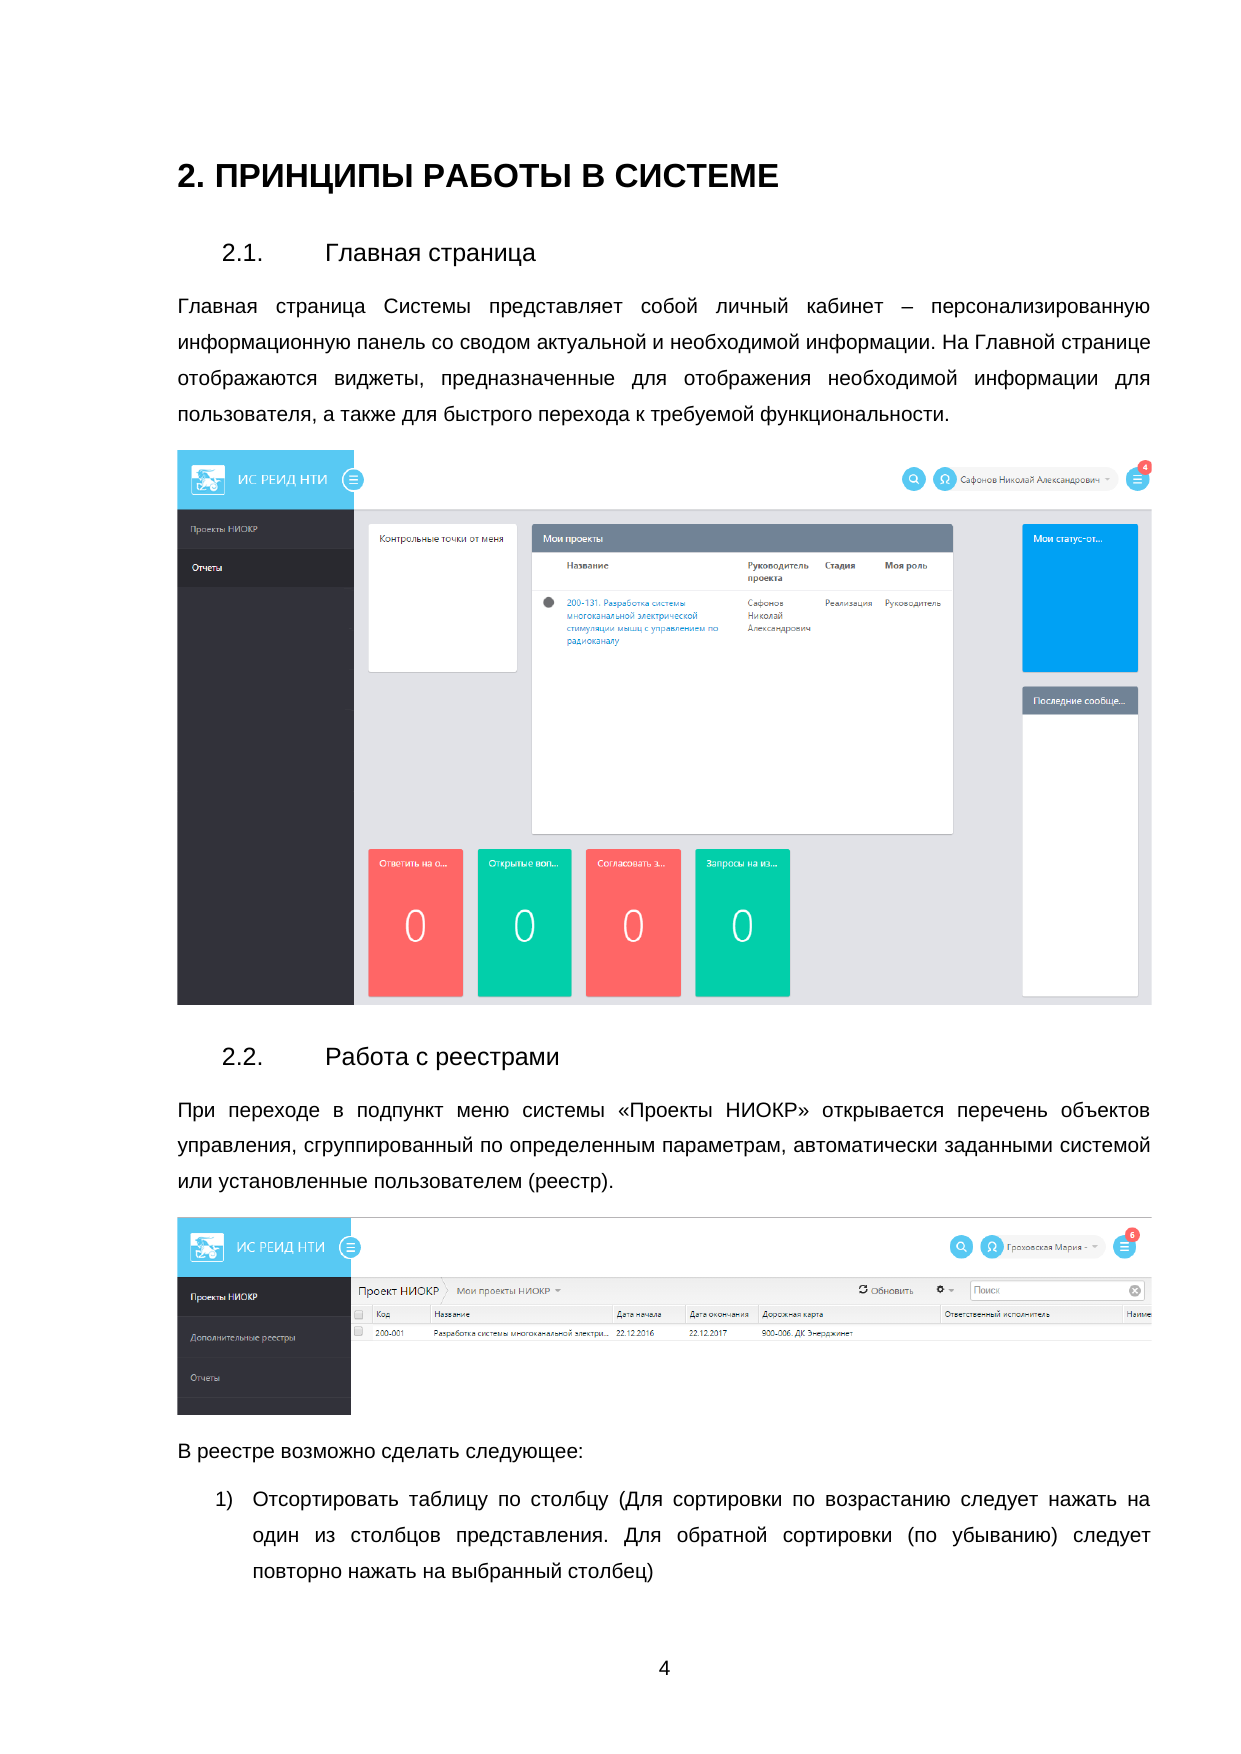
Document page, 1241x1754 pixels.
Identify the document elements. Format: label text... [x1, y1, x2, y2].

subtitle Работа с реестрами [222, 1042, 1152, 1071]
list Отсортировать таблицу по столбцу (Для сортировки по возрастанию следует нажать на один из столбцов представления. Для обратной сортировки (по убыванию) следует повторно нажать на выбранный столбец) [215, 1487, 1152, 1583]
picture [177, 1217, 1152, 1415]
text При переходе в подпункт меню системы «Проекты НИОКР» открывается перечень объектов управления, сгруппированный по определенным параметрам, автоматически заданными системой или установленные пользователем (реестр). [177, 1097, 1152, 1193]
subtitle Принципы работы в системе [177, 156, 1152, 194]
text В реестре возможно сделать следующее: [177, 1439, 1152, 1463]
text Главная страница Системы представляет собой личный кабинет – персонализированную информационную панель со сводом актуальной и необходимой информации. На Главной странице отображаются виджеты, предназначенные для отображения необходимой информации для пользователя, а также для быстрого перехода к требуемой функциональности. [177, 294, 1152, 426]
picture [177, 450, 1152, 1005]
subtitle Главная страница [222, 238, 1152, 267]
